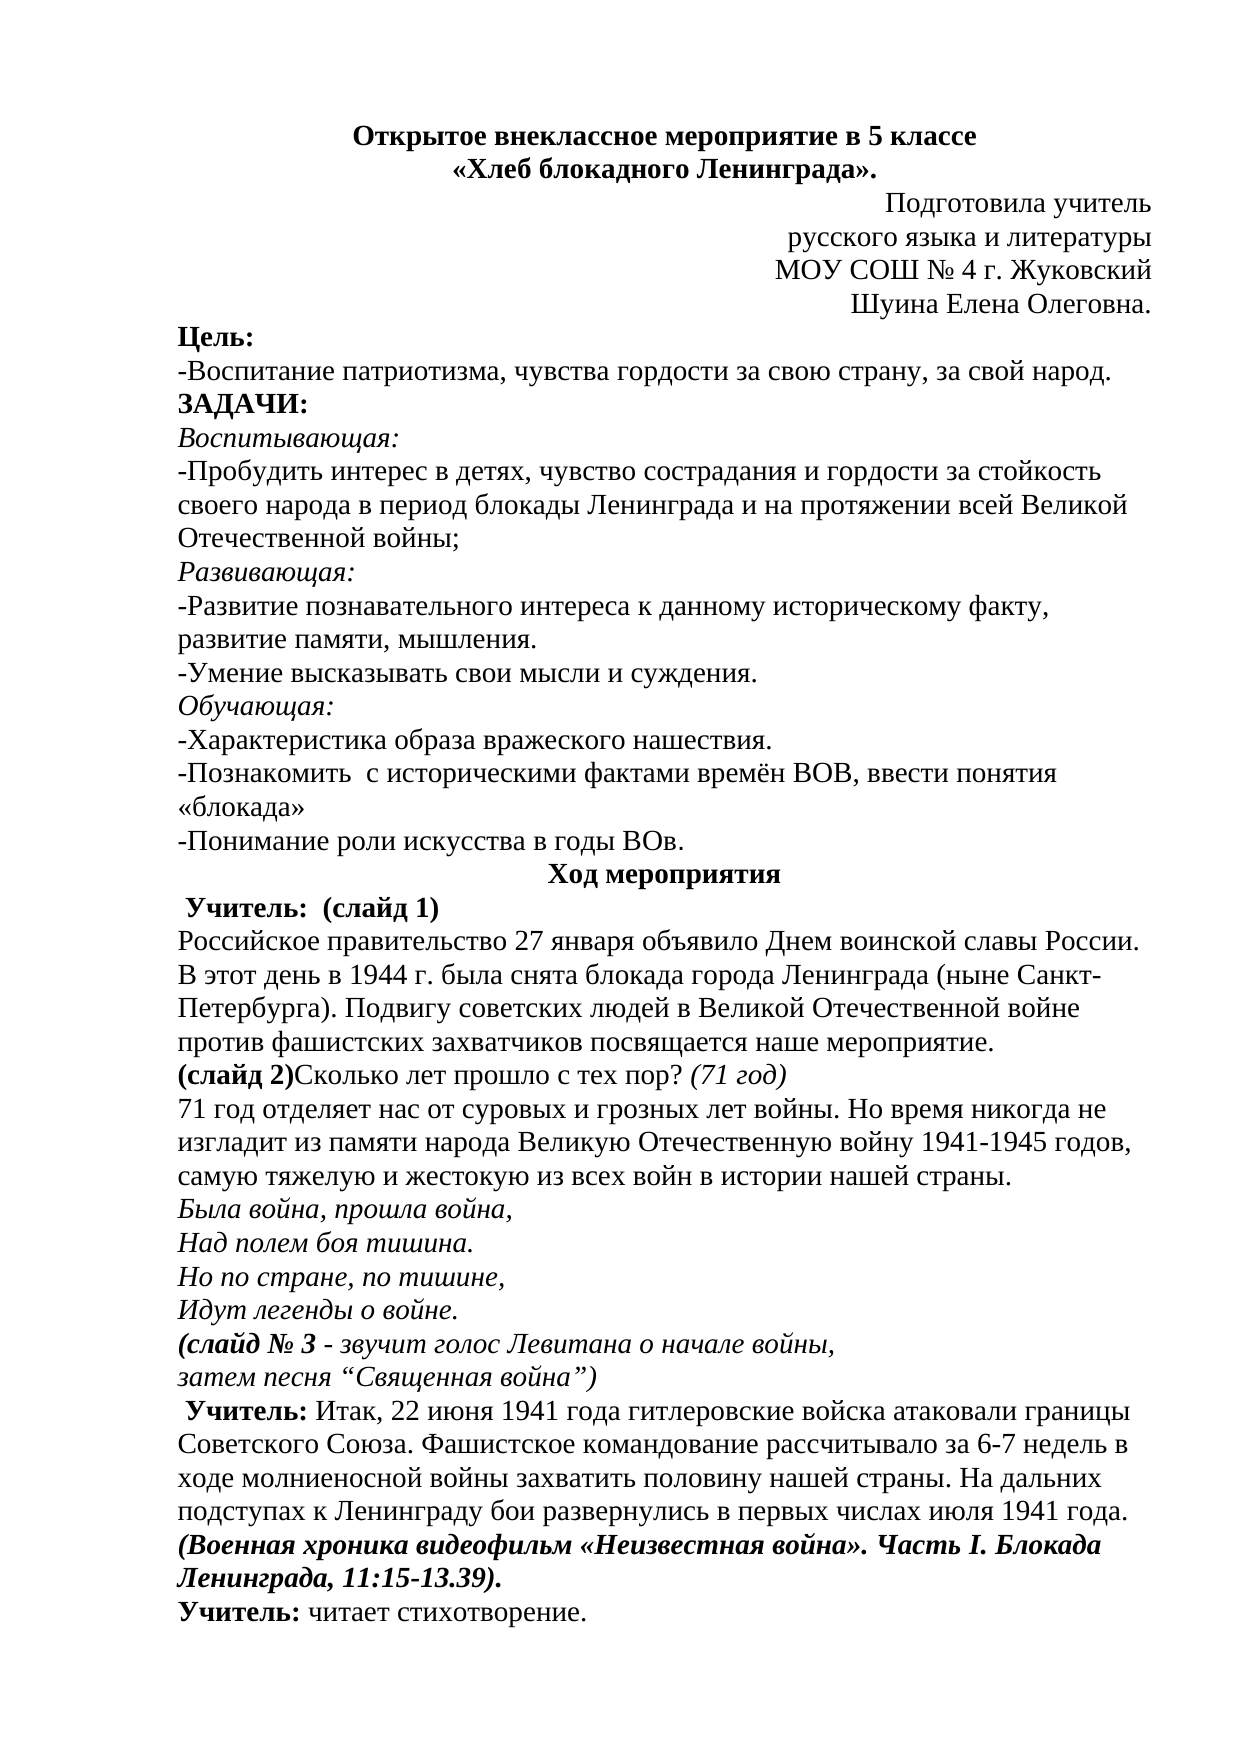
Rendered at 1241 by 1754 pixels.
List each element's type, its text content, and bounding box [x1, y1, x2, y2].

text 71 год отделяет нас от суровых и грозных лет войны. Но время никогда не изгладит из памяти народа Великую Отечественную войну 1941-1945 годов, самую тяжелую и жестокую из всех войн в истории нашей страны. [177, 1091, 1152, 1192]
text МОУ СОШ № 4 г. Жуковский [177, 252, 1152, 286]
text Обучающая: [177, 688, 1152, 722]
text Шуина Елена Олеговна. [177, 286, 1152, 319]
text затем песня “Священная война”) [177, 1359, 1152, 1393]
text -Воспитание патриотизма, чувства гордости за свою страну, за свой народ. [177, 353, 1152, 386]
text -Познакомить с историческими фактами времён ВОВ, ввести понятия «блокада» [177, 755, 1152, 822]
text Учитель: Итак, 22 июня 1941 года гитлеровские войска атаковали границы Советского Союза. Фашистское командование рассчитывало за 6-7 недель в ходе молниеносной войны захватить половину нашей страны. На дальних подступах к Ленинграду бои развернулись в первых числах июля 1941 года. [177, 1393, 1152, 1527]
text (слайд 2)Сколько лет прошло с тех пор? (71 год) [177, 1057, 1152, 1091]
text ЗАДАЧИ: [177, 386, 1152, 420]
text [177, 1527, 1152, 1628]
text Была война, прошла война, Над полем боя тишина. Но по стране, по тишине, Идут легенды о войне. [177, 1192, 1152, 1326]
text Развивающая: [177, 554, 1152, 588]
text Российское правительство 27 января объявило Днем воинской славы России. В этот день в . была снята блокада города Ленинграда (ныне Санкт-Петербурга). Подвигу советских людей в Великой Отечественной войне против фашистских захватчиков посвящается наше мероприятие. [177, 923, 1152, 1057]
text -Пробудить интерес в детях, чувство сострадания и гордости за стойкость своего народа в период блокады Ленинграда и на протяжении всей Великой Отечественной войны; [177, 453, 1152, 554]
text -Характеристика образа вражеского нашествия. [177, 722, 1152, 755]
text Ход мероприятия [177, 856, 1152, 890]
text -Понимание роли искусства в годы ВОв. [177, 822, 1152, 856]
text Воспитывающая: [177, 420, 1152, 453]
text (слайд № 3 - звучит голос Левитана о начале войны, [177, 1326, 1152, 1359]
text Открытое внеклассное мероприятие в 5 классе [177, 118, 1152, 152]
text «Хлеб блокадного Ленинграда». [177, 152, 1152, 185]
text -Развитие познавательного интереса к данному историческому факту, развитие памяти, мышления. [177, 588, 1152, 655]
text Цель: [177, 319, 1152, 353]
text русского языка и литературы [177, 219, 1152, 252]
text Подготовила учитель [177, 185, 1152, 219]
text -Умение высказывать свои мысли и суждения. [177, 655, 1152, 688]
text Учитель: (слайд 1) [177, 890, 1152, 923]
